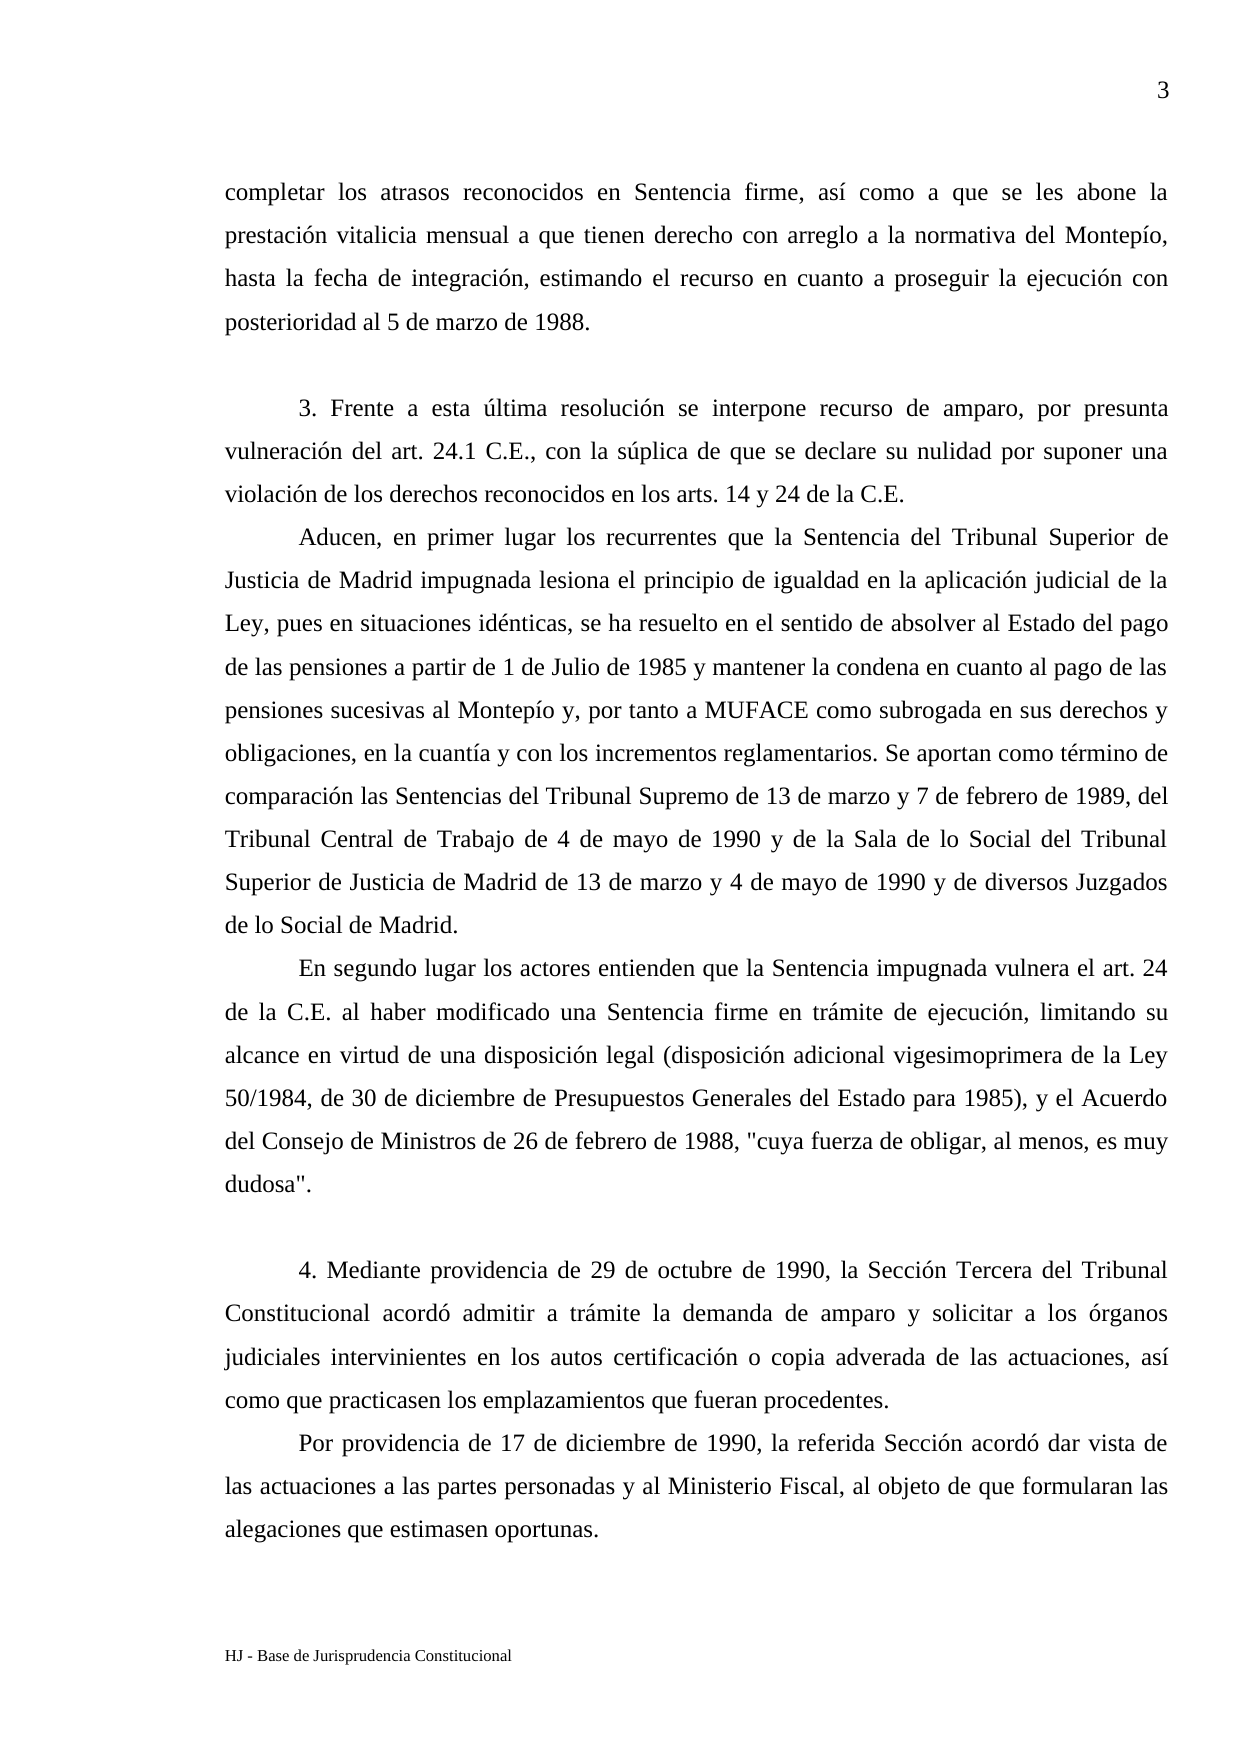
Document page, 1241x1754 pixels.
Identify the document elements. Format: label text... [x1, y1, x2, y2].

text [224, 177, 1169, 335]
text En segundo lugar los actores entienden que la Sentencia impugnada vulnera el art. 24 de la C.E. al haber modificado una Sentencia firme en trámite de ejecución, limitando su alcance en virtud de una disposición legal (disposición adicional vigesimoprimera de la Ley 50/1984, de 30 de diciembre de Presupuestos Generales del Estado para 1985), y el Acuerdo del Consejo de Ministros de 26 de febrero de 1988, "cuya fuerza de obligar, al menos, es muy dudosa". [224, 953, 1169, 1198]
text Aducen, en primer lugar los recurrentes que la Sentencia del Tribunal Superior de Justicia de Madrid impugnada lesiona el principio de igualdad en la aplicación judicial de la Ley, pues en situaciones idénticas, se ha resuelto en el sentido de absolver al Estado del pago de las pensiones a partir de 1 de Julio de 1985 y mantener la condena en cuanto al pago de las pensiones sucesivas al Montepío y, por tanto a MUFACE como subrogada en sus derechos y obligaciones, en la cuantía y con los incrementos reglamentarios. Se aportan como término de comparación las Sentencias del Tribunal Supremo de 13 de marzo y 7 de febrero de 1989, del Tribunal Central de Trabajo de 4 de mayo de 1990 y de la Sala de lo Social del Tribunal Superior de Justicia de Madrid de 13 de marzo y 4 de mayo de 1990 y de diversos Juzgados de lo Social de Madrid. [224, 522, 1169, 939]
text 4. Mediante providencia de 29 de octubre de 1990, la Sección Tercera del Tribunal Constitucional acordó admitir a trámite la demanda de amparo y solicitar a los órganos judiciales intervinientes en los autos certificación o copia adverada de las actuaciones, así como que practicasen los emplazamientos que fueran procedentes. [224, 1255, 1169, 1413]
text Por providencia de 17 de diciembre de 1990, la referida Sección acordó dar vista de las actuaciones a las partes personadas y al Ministerio Fiscal, al objeto de que formularan las alegaciones que estimasen oportunas. [224, 1428, 1169, 1543]
text 3. Frente a esta última resolución se interpone recurso de amparo, por presunta vulneración del art. 24.1 C.E., con la súplica de que se declare su nulidad por suponer una violación de los derechos reconocidos en los arts. 14 y 24 de la C.E. [224, 393, 1169, 508]
